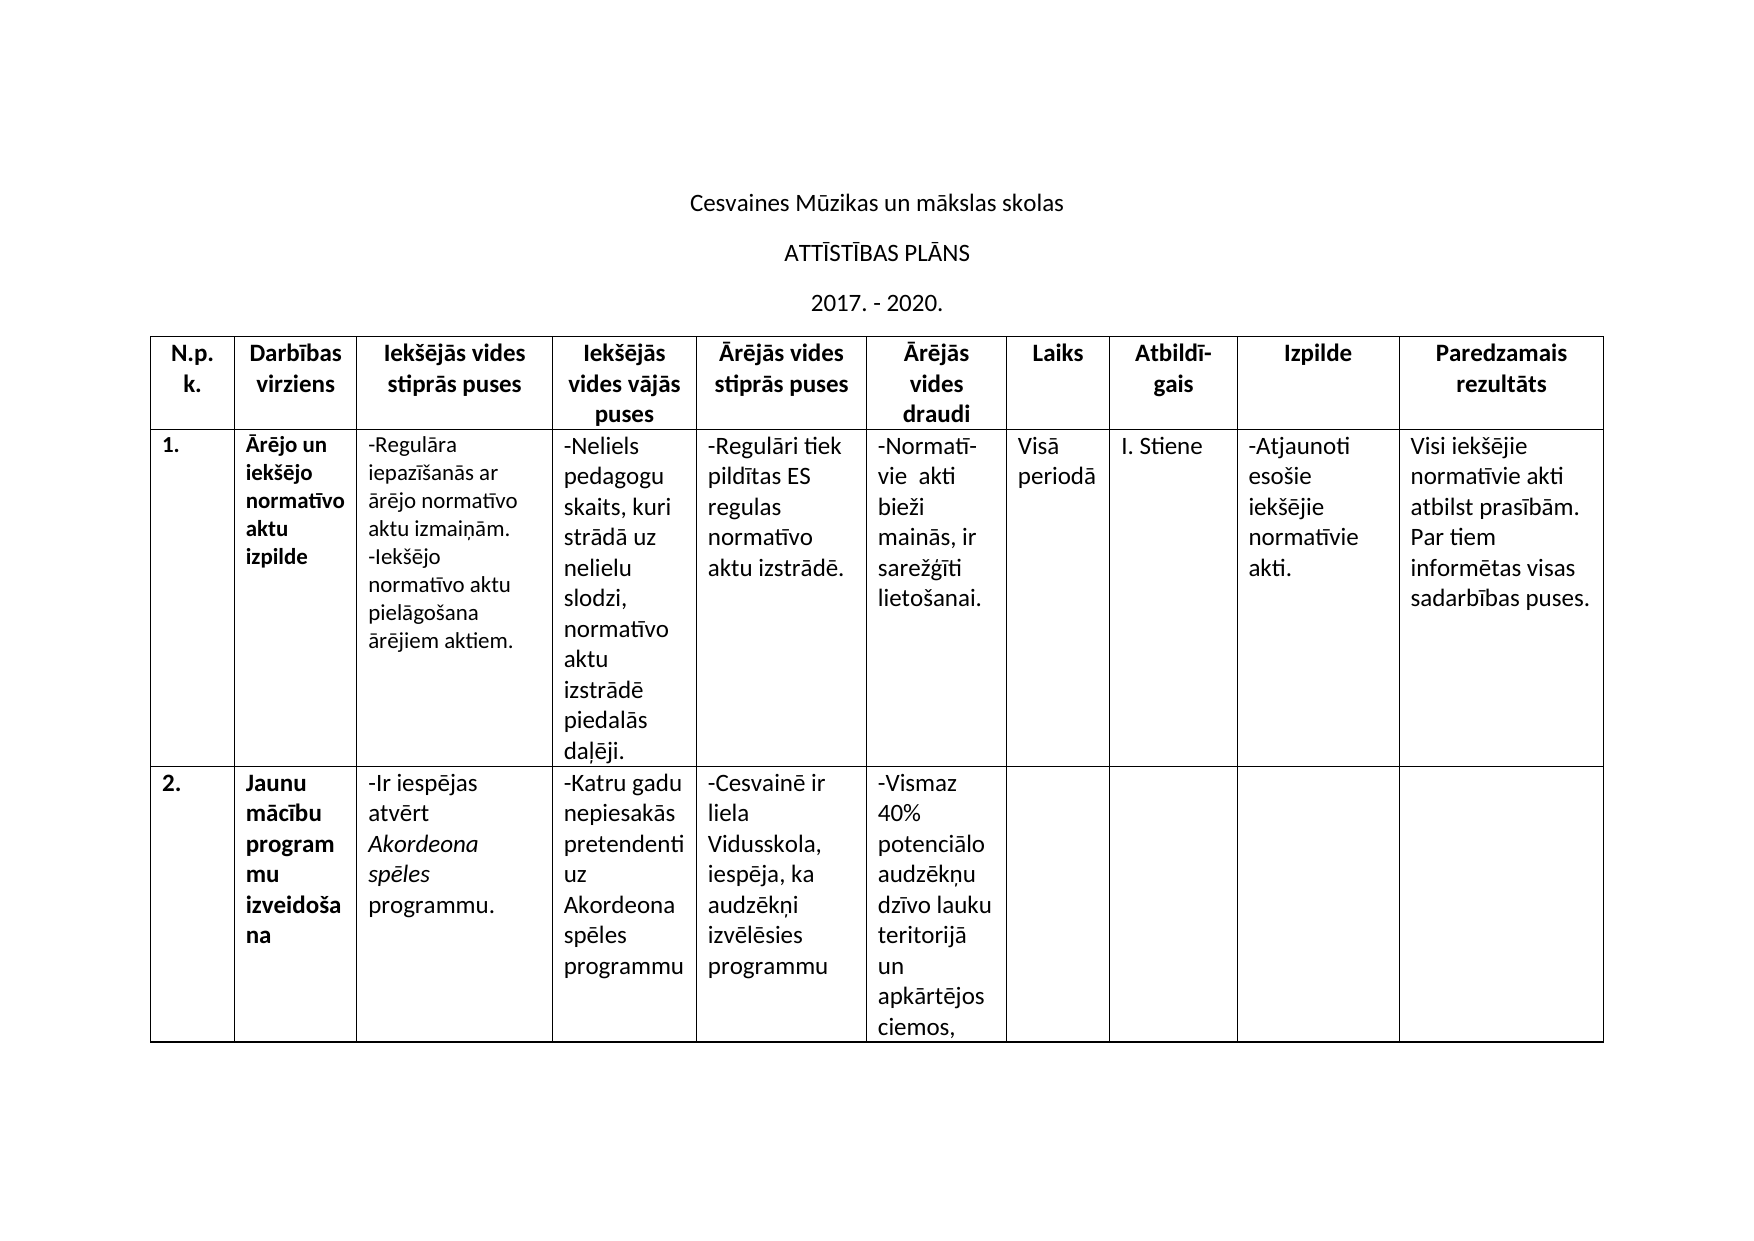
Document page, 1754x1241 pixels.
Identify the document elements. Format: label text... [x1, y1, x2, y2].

table_cell Visā periodā [1007, 430, 1109, 766]
table_cell -Atjaunoti esošie iekšējie normatīvie akti. [1238, 430, 1399, 766]
table_cell -Katru gadu nepiesakās pretendenti uz Akordeona spēles programmu [553, 767, 696, 1041]
table_header Paredzamais rezultāts [1400, 337, 1603, 429]
table_cell -Regulāri tiek pildītas ES regulas normatīvo aktu izstrādē. [697, 430, 866, 766]
table_header Laiks [1007, 337, 1109, 429]
table_header Atbildī-gais [1110, 337, 1237, 429]
table_cell Jaunu mācību programmu izveidošana [235, 767, 356, 1041]
table_cell -Regulāra iepazīšanās ar ārējo normatīvo aktu izmaiņām. -Iekšējo normatīvo aktu pielāgošana ārējiem aktiem. [357, 430, 552, 766]
table_cell -Neliels pedagogu skaits, kuri strādā uz nelielu slodzi, normatīvo aktu izstrādē piedalās daļēji. [553, 430, 696, 766]
table_header Ārējās vides stiprās puses [697, 337, 866, 429]
table_cell 2. [151, 767, 234, 1041]
table_cell I. Stiene [1110, 430, 1237, 766]
table_header Ārējās vides draudi [867, 337, 1006, 429]
table_cell [1238, 767, 1399, 1041]
table_header Iekšējās vides vājās puses [553, 337, 696, 429]
table_cell -Cesvainē ir liela Vidusskola, iespēja, ka audzēkņi izvēlēsies programmu [697, 767, 866, 1041]
table_cell -Ir iespējas atvērt Akordeona spēles programmu. [357, 767, 552, 1041]
text ATTĪSTĪBAS PLĀNS [150, 237, 1604, 268]
table_cell [1400, 767, 1603, 1041]
text 2017. - 2020. [150, 287, 1604, 317]
table_cell Ārējo un iekšējo normatīvo aktu izpilde [235, 430, 356, 766]
table_header Darbības virziens [235, 337, 356, 429]
table_header N.p. k. [151, 337, 234, 429]
table_cell -Vismaz 40% potenciālo audzēkņu dzīvo lauku teritorijā un apkārtējos ciemos, [867, 767, 1006, 1041]
text Cesvaines Mūzikas un mākslas skolas [150, 187, 1604, 218]
table_header Izpilde [1238, 337, 1399, 429]
table_cell [1110, 767, 1237, 1041]
table_cell 1. [151, 430, 234, 766]
table_cell Visi iekšējie normatīvie akti atbilst prasībām. Par tiem informētas visas sadarbības puses. [1400, 430, 1603, 766]
table_header Iekšējās vides stiprās puses [357, 337, 552, 429]
table_cell [1007, 767, 1109, 1041]
table_cell -Normatī- vie akti bieži mainās, ir sarežģīti lietošanai. [867, 430, 1006, 766]
